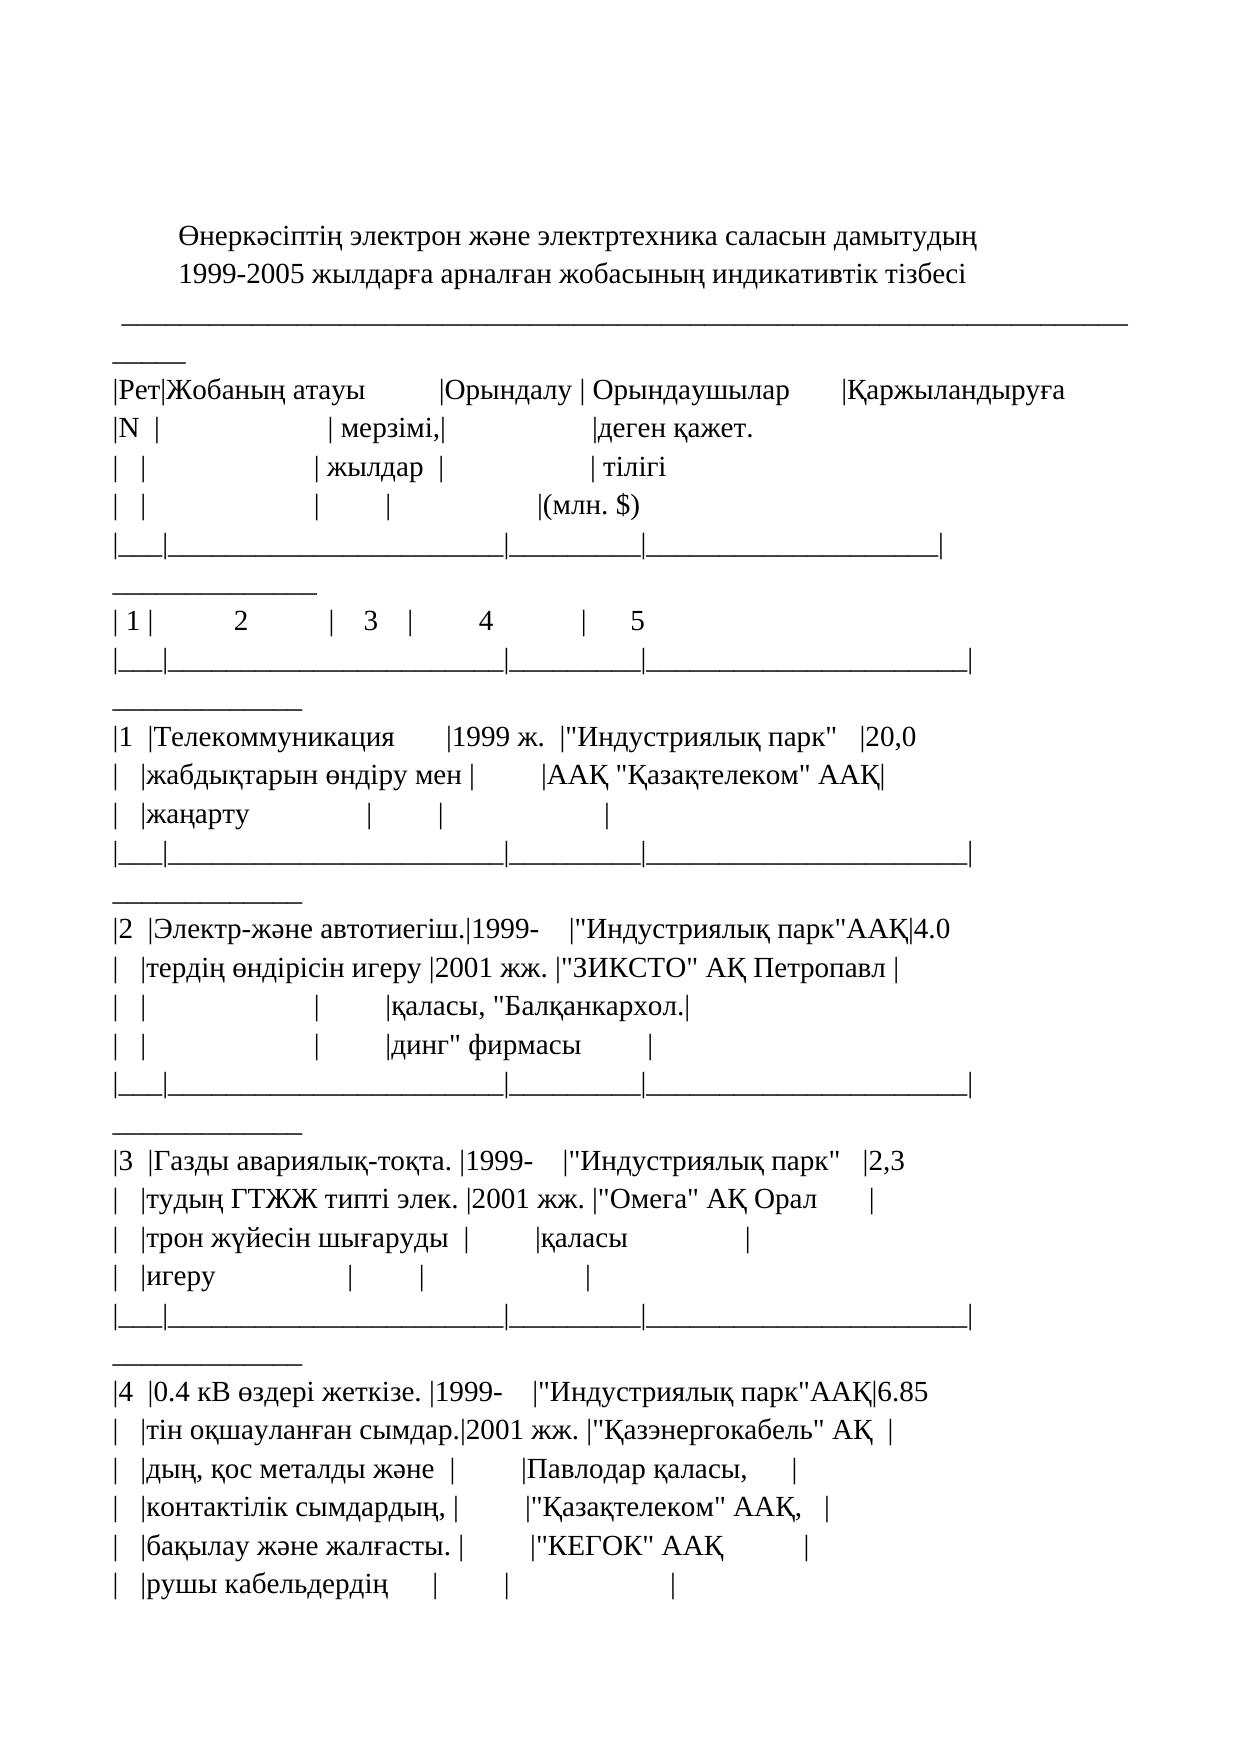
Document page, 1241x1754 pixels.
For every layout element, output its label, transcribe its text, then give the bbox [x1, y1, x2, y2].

text |N | | мерзімі,| |деген қажет. [112, 410, 1128, 444]
text Өнеркәсіптің электрон және электртехника саласын дамытудың [112, 218, 1128, 251]
text | |тердің өндірісін игеру |2001 жж. |"ЗИКСТО" АҚ Петропавл | [112, 950, 1128, 983]
text | |жаңарту | | | [112, 796, 1128, 829]
text | |бақылау және жалғасты. | |"КЕГОК" ААҚ | [112, 1528, 1128, 1562]
text | 1 | 2 | 3 | 4 | 5 [112, 603, 1128, 637]
text | |контактілік сымдардың, | |"Қазақтелеком" ААҚ, | [112, 1489, 1128, 1523]
text |___|_______________________|_________|______________________|_____________ [112, 1297, 1128, 1369]
text |4 |0.4 кВ өздері жеткізе. |1999- |"Индустриялық парк"ААҚ|6.85 [112, 1374, 1128, 1407]
text | |жабдықтарын өндіру мен | |ААҚ "Қазақтелеком" ААҚ| [112, 757, 1128, 791]
text | |дың, қос металды және | |Павлодар қаласы, | [112, 1451, 1128, 1484]
text | |рушы кабельдердің | | | [112, 1567, 1128, 1600]
text 1999-2005 жылдарға арналған жобасының индикативтік тізбесі [112, 256, 1128, 290]
text | |тудың ГТЖЖ типті элек. |2001 жж. |"Омега" АҚ Орал | [112, 1181, 1128, 1215]
text |2 |Электр-және автотиегіш.|1999- |"Индустриялық парк"ААҚ|4.0 [112, 911, 1128, 945]
text |Рет|Жобаның атауы |Орындалу | Орындаушылар |Қаржыландыруға [112, 372, 1128, 405]
text | | | |динг" фирмасы | [112, 1027, 1128, 1061]
text |___|_______________________|_________|______________________|_____________ [112, 642, 1128, 714]
text |3 |Газды авариялық-тоқта. |1999- |"Индустриялық парк" |2,3 [112, 1143, 1128, 1176]
text | | | | |(млн. $) [112, 487, 1128, 521]
text |___|_______________________|_________|______________________|_____________ [112, 834, 1128, 906]
text | |игеру | | | [112, 1258, 1128, 1292]
text | | | жылдар | | тілігі [112, 449, 1128, 482]
text __________________________________________________________________________ [112, 295, 1128, 367]
text | |тін оқшауланған сымдар.|2001 жж. |"Қазэнергокабель" АҚ | [112, 1412, 1128, 1446]
text |1 |Телекоммуникация |1999 ж. |"Индустриялық парк" |20,0 [112, 719, 1128, 752]
text | | | |қаласы, "Балқанкархол.| [112, 988, 1128, 1022]
text | |трон жүйесін шығаруды | |қаласы | [112, 1220, 1128, 1253]
text |___|_______________________|_________|____________________|______________ [112, 526, 1128, 598]
text |___|_______________________|_________|______________________|_____________ [112, 1066, 1128, 1138]
